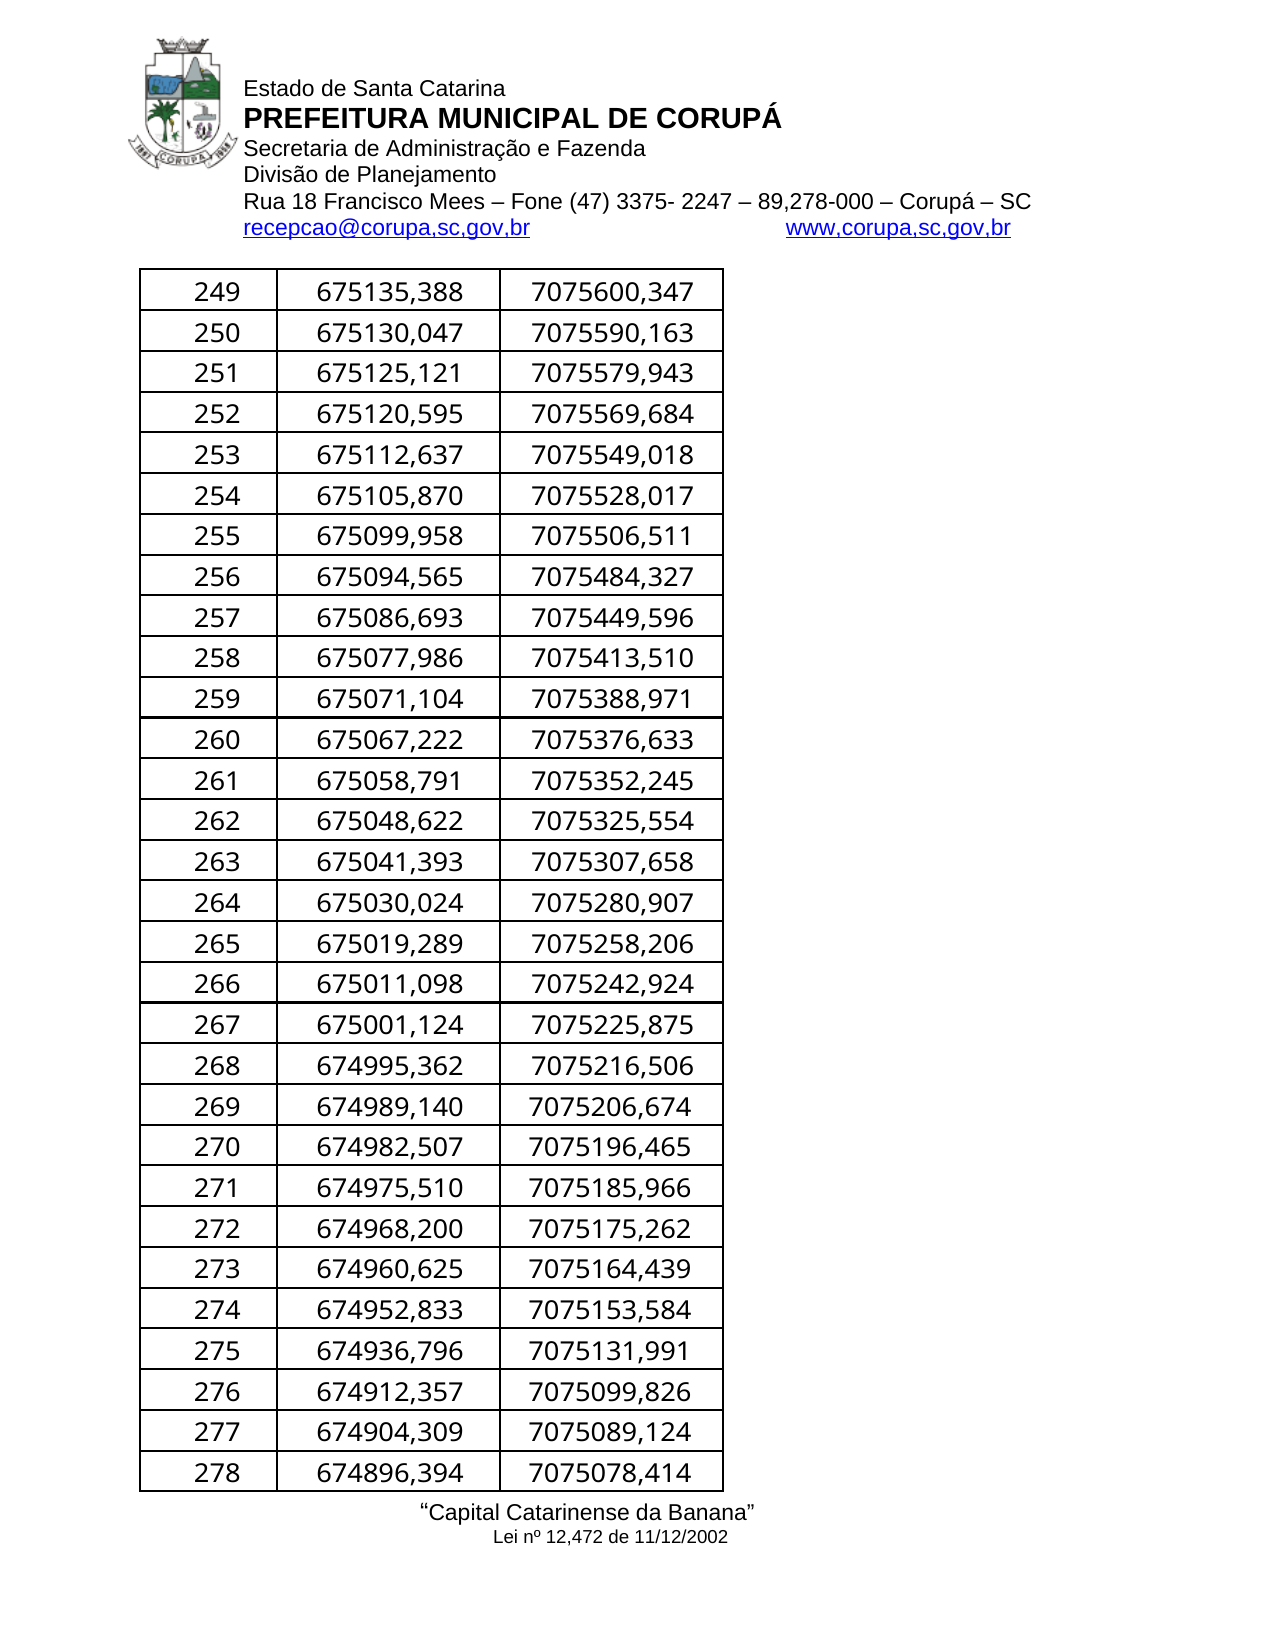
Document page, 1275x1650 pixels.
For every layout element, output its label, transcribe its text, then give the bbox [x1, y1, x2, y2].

table_cell 675094,565 [278, 556, 499, 594]
table_cell 675099,958 [278, 515, 499, 553]
table_cell 674936,796 [278, 1329, 499, 1368]
table_cell 253 [141, 433, 276, 472]
table_cell 250 [141, 311, 276, 350]
table_cell 7075307,658 [501, 841, 722, 879]
table_cell 7075089,124 [501, 1411, 722, 1449]
table_cell 7075325,554 [501, 800, 722, 838]
table_cell 675120,595 [278, 393, 499, 431]
table_cell 7075164,439 [501, 1248, 722, 1287]
table_cell 269 [141, 1085, 276, 1124]
table_cell 674960,625 [278, 1248, 499, 1287]
table_cell 7075600,347 [501, 270, 722, 309]
table_cell 675135,388 [278, 270, 499, 309]
table_cell 262 [141, 800, 276, 838]
table_cell 265 [141, 922, 276, 961]
table_cell 260 [141, 719, 276, 757]
table_cell 274 [141, 1289, 276, 1327]
table_cell 7075131,991 [501, 1329, 722, 1368]
table_cell 7075280,907 [501, 881, 722, 920]
table_cell 675011,098 [278, 963, 499, 1001]
table_cell 7075506,511 [501, 515, 722, 553]
table_cell 675067,222 [278, 719, 499, 757]
table_cell 271 [141, 1166, 276, 1205]
table_cell 251 [141, 352, 276, 391]
table_cell 276 [141, 1370, 276, 1409]
table_cell 7075569,684 [501, 393, 722, 431]
table_cell 7075388,971 [501, 678, 722, 716]
table_cell 7075242,924 [501, 963, 722, 1001]
table_cell 7075258,206 [501, 922, 722, 961]
table_cell 270 [141, 1126, 276, 1164]
table_cell 255 [141, 515, 276, 553]
table_cell 675112,637 [278, 433, 499, 472]
table_cell 675030,024 [278, 881, 499, 920]
table_cell 264 [141, 881, 276, 920]
table_cell 266 [141, 963, 276, 1001]
table_cell 675001,124 [278, 1004, 499, 1042]
table_cell 7075206,674 [501, 1085, 722, 1124]
table_cell 272 [141, 1207, 276, 1246]
table_cell 7075549,018 [501, 433, 722, 472]
table_cell 675105,870 [278, 474, 499, 513]
table_cell 7075216,506 [501, 1044, 722, 1083]
table_cell 674952,833 [278, 1289, 499, 1327]
table_cell 252 [141, 393, 276, 431]
table_cell 278 [141, 1452, 276, 1490]
table_cell 7075196,465 [501, 1126, 722, 1164]
table_cell 7075352,245 [501, 759, 722, 798]
table_cell 254 [141, 474, 276, 513]
table_cell 674989,140 [278, 1085, 499, 1124]
table_cell 674982,507 [278, 1126, 499, 1164]
table_cell 675058,791 [278, 759, 499, 798]
table_cell 249 [141, 270, 276, 309]
table_cell 675071,104 [278, 678, 499, 716]
table_cell 275 [141, 1329, 276, 1368]
table_cell 675125,121 [278, 352, 499, 391]
table_cell 675048,622 [278, 800, 499, 838]
table_cell 675019,289 [278, 922, 499, 961]
table_cell 675077,986 [278, 637, 499, 676]
table_cell 277 [141, 1411, 276, 1449]
table_cell 7075528,017 [501, 474, 722, 513]
table_cell 7075175,262 [501, 1207, 722, 1246]
table_cell 675130,047 [278, 311, 499, 350]
table_cell 273 [141, 1248, 276, 1287]
table_cell 257 [141, 596, 276, 635]
table_cell 7075579,943 [501, 352, 722, 391]
table_cell 7075225,875 [501, 1004, 722, 1042]
table_cell 261 [141, 759, 276, 798]
table_cell 256 [141, 556, 276, 594]
table_cell 259 [141, 678, 276, 716]
table_cell 263 [141, 841, 276, 879]
table_cell 674904,309 [278, 1411, 499, 1449]
table_cell 7075185,966 [501, 1166, 722, 1205]
table_cell 7075153,584 [501, 1289, 722, 1327]
table_cell 675086,693 [278, 596, 499, 635]
table_cell 7075484,327 [501, 556, 722, 594]
table_cell 7075078,414 [501, 1452, 722, 1490]
table_cell 258 [141, 637, 276, 676]
table_cell 674995,362 [278, 1044, 499, 1083]
table_cell 675041,393 [278, 841, 499, 879]
table_cell 7075099,826 [501, 1370, 722, 1409]
table_cell 674912,357 [278, 1370, 499, 1409]
table_cell 674975,510 [278, 1166, 499, 1205]
table_cell 7075449,596 [501, 596, 722, 635]
table_cell 268 [141, 1044, 276, 1083]
table_cell 7075376,633 [501, 719, 722, 757]
table_cell 267 [141, 1004, 276, 1042]
table_cell 7075413,510 [501, 637, 722, 676]
table_cell 7075590,163 [501, 311, 722, 350]
table_cell 674968,200 [278, 1207, 499, 1246]
table_cell 674896,394 [278, 1452, 499, 1490]
